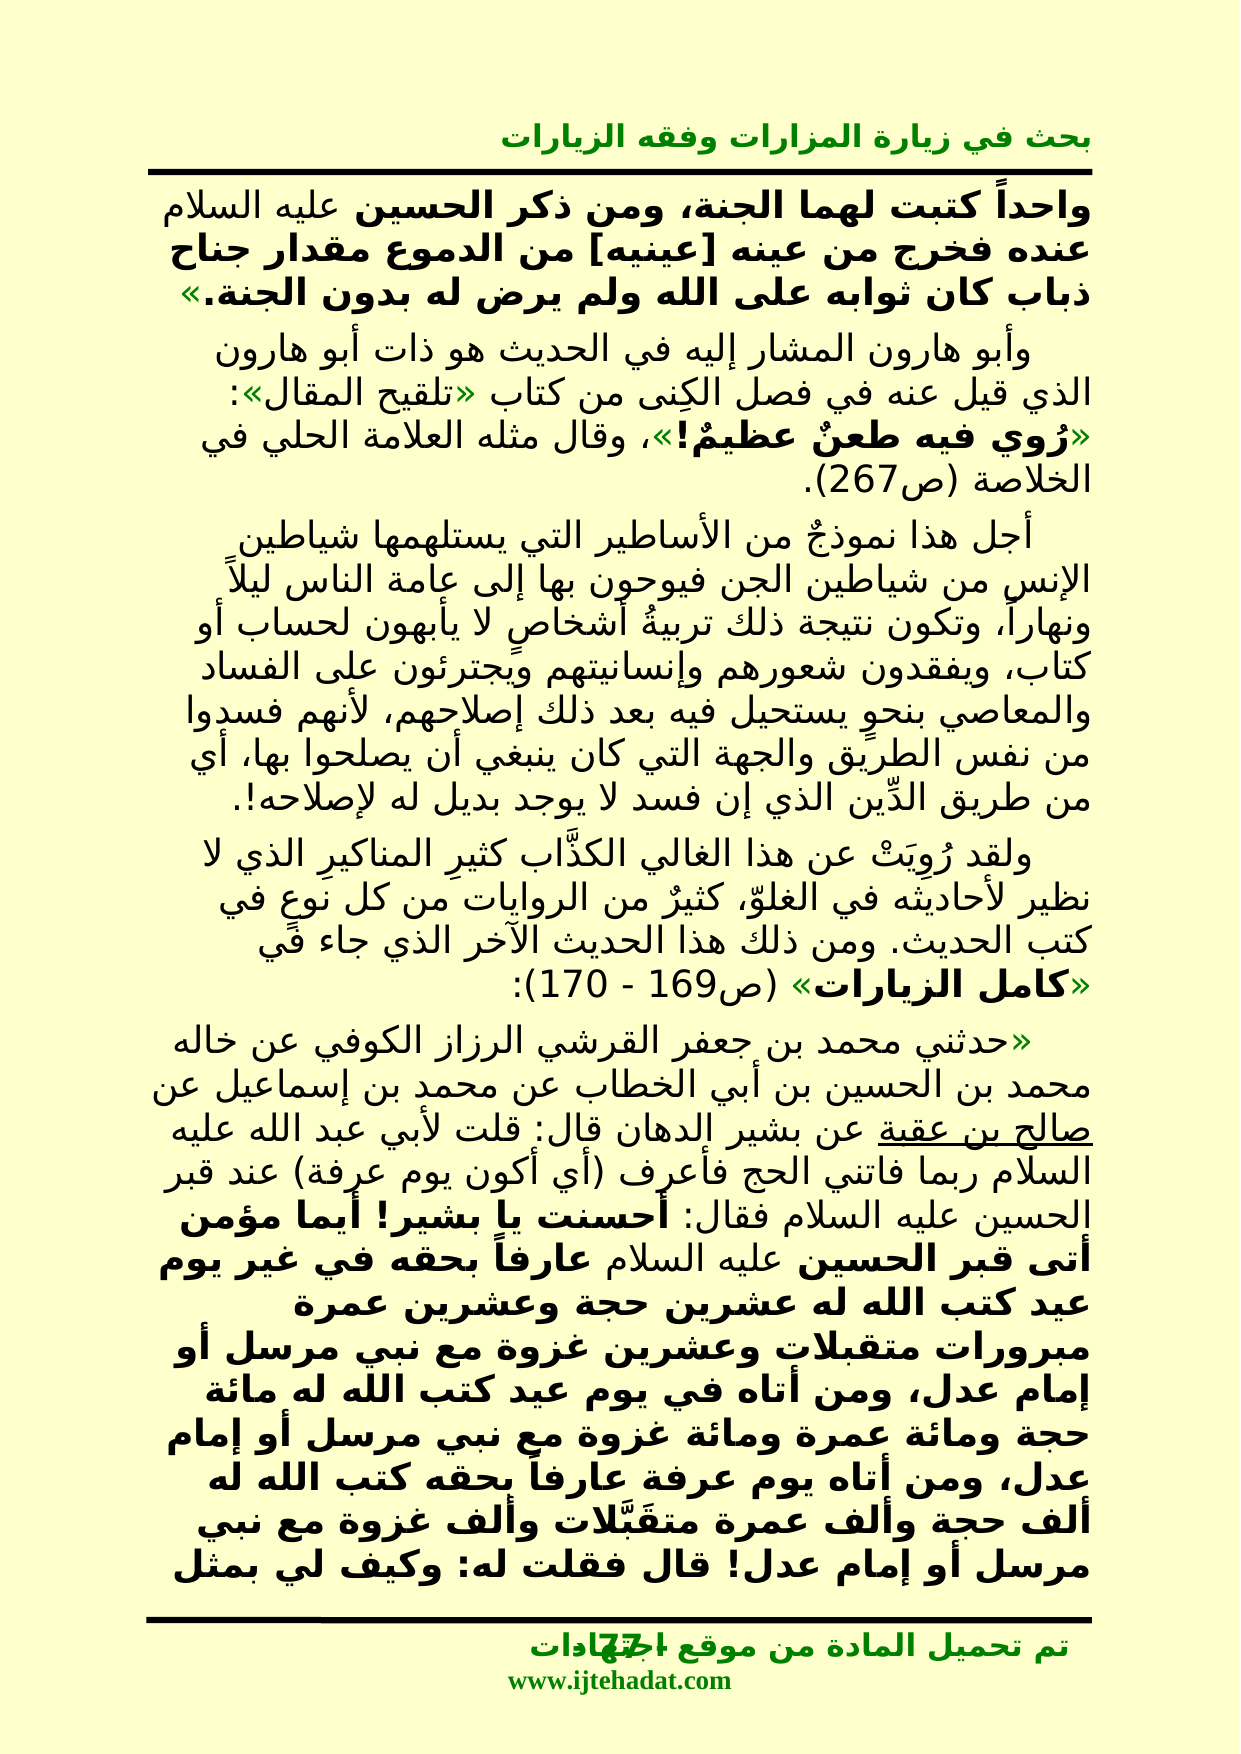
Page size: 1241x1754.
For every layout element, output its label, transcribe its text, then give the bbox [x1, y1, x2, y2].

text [148, 183, 1092, 314]
text أجل هذا نموذجٌ من الأساطير التي يستلهمها شياطين الإنس من شياطين الجن فيوحون بها إلى عامة الناس ليلاً ونهاراً، وتكون نتيجة ذلك تربيةُ أشخاصٍ لا يأبهون لحساب أو كتاب، ويفقدون شعورهم وإنسانيتهم ويجترئون على الفساد والمعاصي بنحوٍ يستحيل فيه بعد ذلك إصلاحهم، لأنهم فسدوا من نفس الطريق والجهة التي كان ينبغي أن يصلحوا بها، أي من طريق الدِّين الذي إن فسد لا يوجد بديل له لإصلاحه!. [148, 514, 1092, 819]
text وأبو هارون المشار إليه في الحديث هو ذات أبو هارون الذي قيل عنه في فصل الكِنى من كتاب «تلقيح المقال»: «رُوي فيه طعنٌ عظيمٌ!»، وقال مثله العلامة الحلي في الخلاصة (ص267). [148, 327, 1092, 501]
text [148, 1019, 1092, 1586]
text ولقد رُوِيَتْ عن هذا الغالي الكذَّاب كثيرِ المناكيرِ الذي لا نظير لأحاديثه في الغلوّ، كثيرٌ من الروايات من كل نوعٍ في كتب الحديث. ومن ذلك هذا الحديث الآخر الذي جاء في «كامل الزيارات» (ص169 - 170): [148, 832, 1092, 1006]
